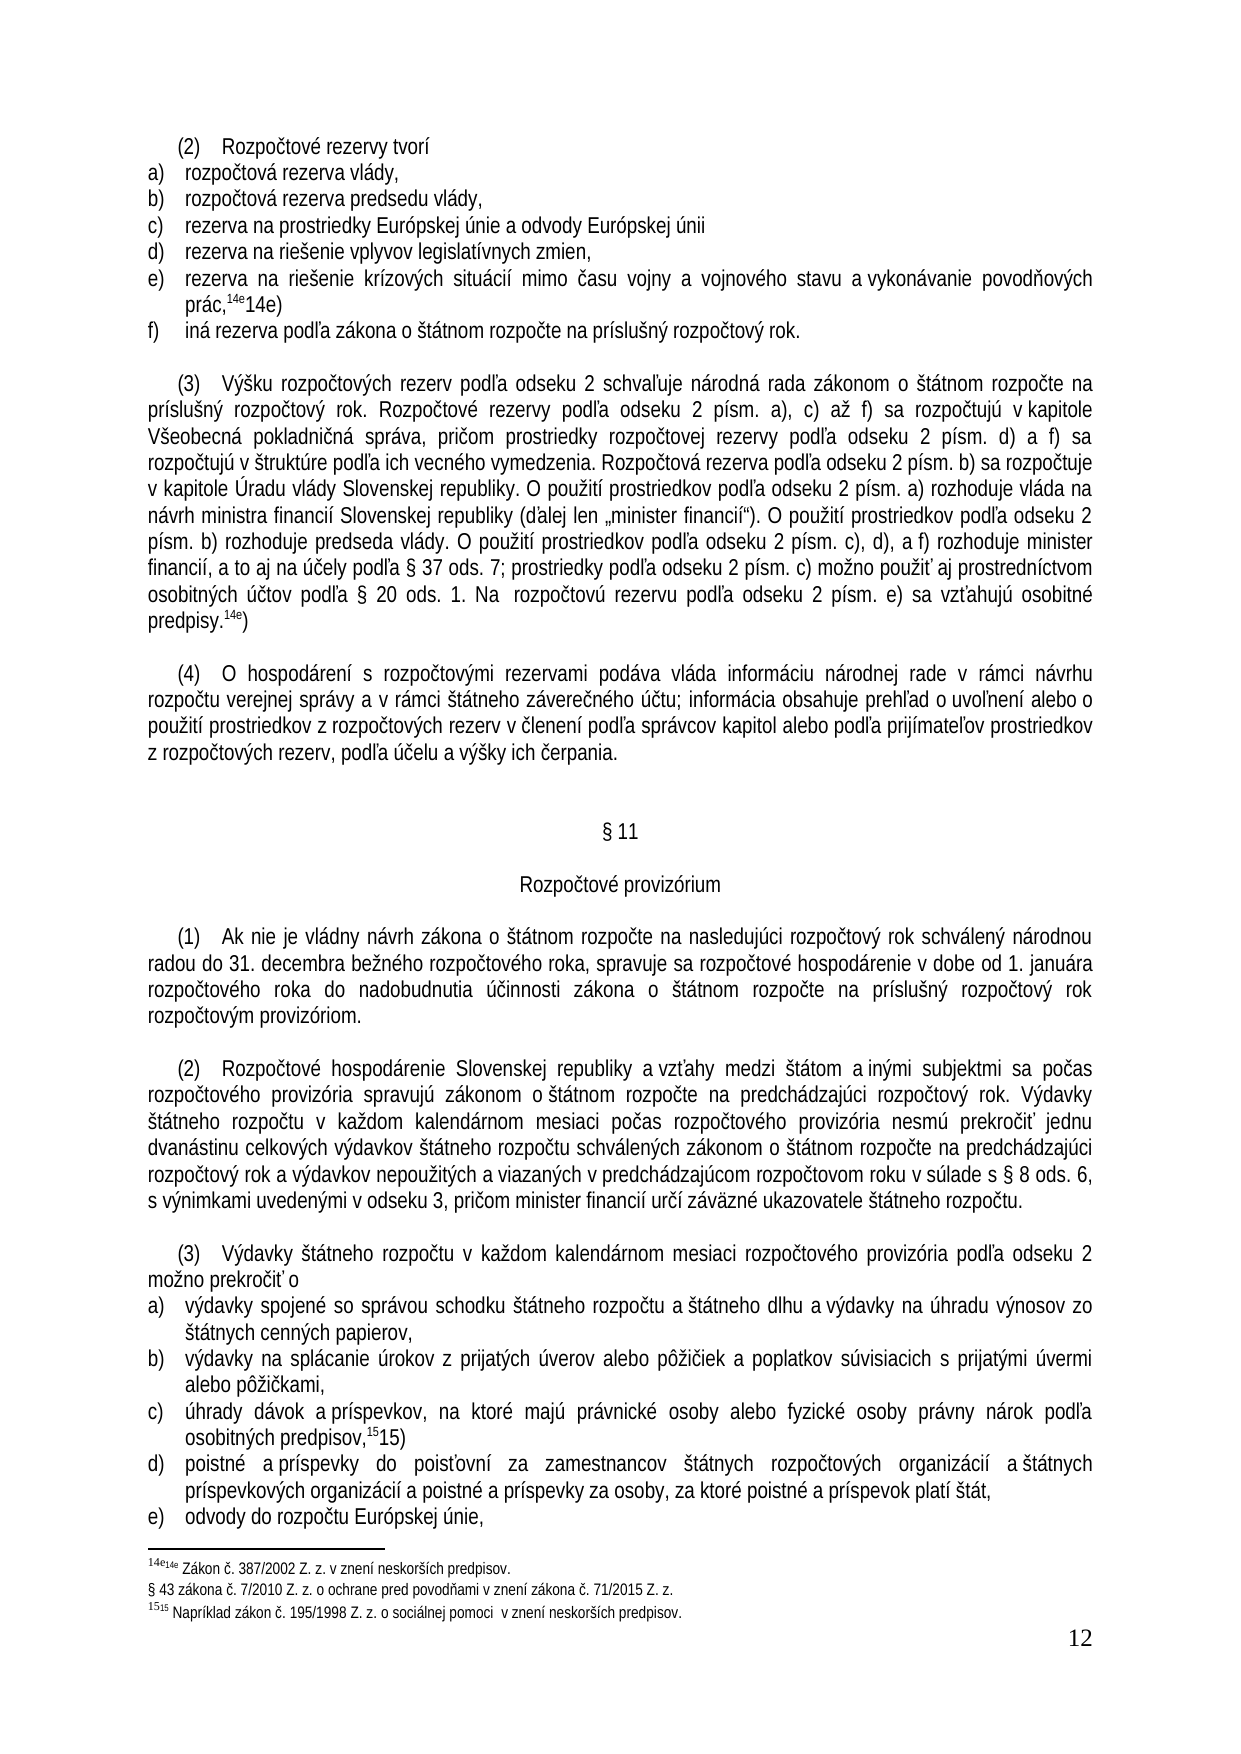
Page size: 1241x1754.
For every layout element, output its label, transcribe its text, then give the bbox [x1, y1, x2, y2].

list rezerva na riešenie vplyvov legislatívnych zmien, [148, 238, 1092, 264]
list rozpočtová rezerva predsedu vlády, [148, 185, 1092, 212]
list rezerva na riešenie krízových situácií mimo času vojny a vojnového stavu a vykonávanie povodňových prác,14e) [148, 264, 1092, 317]
list výdavky spojené so správou schodku štátneho rozpočtu a štátneho dlhu a výdavky na úhradu výnosov zo štátnych cenných papierov, [148, 1292, 1092, 1345]
list výdavky na splácanie úrokov z prijatých úverov alebo pôžičiek a poplatkov súvisiacich s prijatými úvermi alebo pôžičkami, [148, 1345, 1092, 1398]
list Výšku rozpočtových rezerv podľa odseku 2 schvaľuje národná rada zákonom o štátnom rozpočte na príslušný rozpočtový rok. Rozpočtové rezervy podľa odseku 2 písm. a), c) až f) sa rozpočtujú v kapitole Všeobecná pokladničná správa, pričom prostriedky rozpočtovej rezervy podľa odseku 2 písm. d) a f) sa rozpočtujú v štruktúre podľa ich vecného vymedzenia. Rozpočtová rezerva podľa odseku 2 písm. b) sa rozpočtuje v kapitole Úradu vlády Slovenskej republiky. O použití prostriedkov podľa odseku 2 písm. a) rozhoduje vláda na návrh ministra financií Slovenskej republiky (ďalej len „minister financií“). O použití prostriedkov podľa odseku 2 písm. b) rozhoduje predseda vlády. O použití prostriedkov podľa odseku 2 písm. c), d), a f) rozhoduje minister financií, a to aj na účely podľa § 37 ods. 7; prostriedky podľa odseku 2 písm. c) možno použiť aj prostredníctvom osobitných účtov podľa § 20 ods. 1. Na rozpočtovú rezervu podľa odseku 2 písm. e) sa vzťahujú osobitné predpisy.14e) [148, 370, 1092, 633]
list úhrady dávok a príspevkov, na ktoré majú právnické osoby alebo fyzické osoby právny nárok podľa osobitných predpisov,15) [148, 1398, 1092, 1450]
list Výdavky štátneho rozpočtu v každom kalendárnom mesiaci rozpočtového provizória podľa odseku 2 možno prekročiť o [148, 1239, 1092, 1292]
text Rozpočtové provizórium [148, 871, 1092, 897]
list Ak nie je vládny návrh zákona o štátnom rozpočte na nasledujúci rozpočtový rok schválený národnou radou do 31. decembra bežného rozpočtového roka, spravuje sa rozpočtové hospodárenie v dobe od 1. januára rozpočtového roka do nadobudnutia účinnosti zákona o štátnom rozpočte na príslušný rozpočtový rok rozpočtovým provizóriom. [148, 923, 1092, 1029]
list odvody do rozpočtu Európskej únie, [148, 1503, 1092, 1529]
list Rozpočtové hospodárenie Slovenskej republiky a vzťahy medzi štátom a inými subjektmi sa počas rozpočtového provizória spravujú zákonom o štátnom rozpočte na predchádzajúci rozpočtový rok. Výdavky štátneho rozpočtu v každom kalendárnom mesiaci počas rozpočtového provizória nesmú prekročiť jednu dvanástinu celkových výdavkov štátneho rozpočtu schválených zákonom o štátnom rozpočte na predchádzajúci rozpočtový rok a výdavkov nepoužitých a viazaných v predchádzajúcom rozpočtovom roku v súlade s § 8 ods. 6, s výnimkami uvedenými v odseku 3, pričom minister financií určí záväzné ukazovatele štátneho rozpočtu. [148, 1055, 1092, 1213]
list poistné a príspevky do poisťovní za zamestnancov štátnych rozpočtových organizácií a štátnych príspevkových organizácií a poistné a príspevky za osoby, za ktoré poistné a príspevok platí štát, [148, 1450, 1092, 1503]
list Rozpočtové rezervy tvorí [148, 133, 1092, 159]
list rezerva na prostriedky Európskej únie a odvody Európskej únii [148, 212, 1092, 238]
list rozpočtová rezerva vlády, [148, 159, 1092, 185]
text § 11 [148, 818, 1092, 844]
list O hospodárení s rozpočtovými rezervami podáva vláda informáciu národnej rade v rámci návrhu rozpočtu verejnej správy a v rámci štátneho záverečného účtu; informácia obsahuje prehľad o uvoľnení alebo o použití prostriedkov z rozpočtových rezerv v členení podľa správcov kapitol alebo podľa prijímateľov prostriedkov z rozpočtových rezerv, podľa účelu a výšky ich čerpania. [148, 660, 1092, 765]
list iná rezerva podľa zákona o štátnom rozpočte na príslušný rozpočtový rok. [148, 317, 1092, 343]
